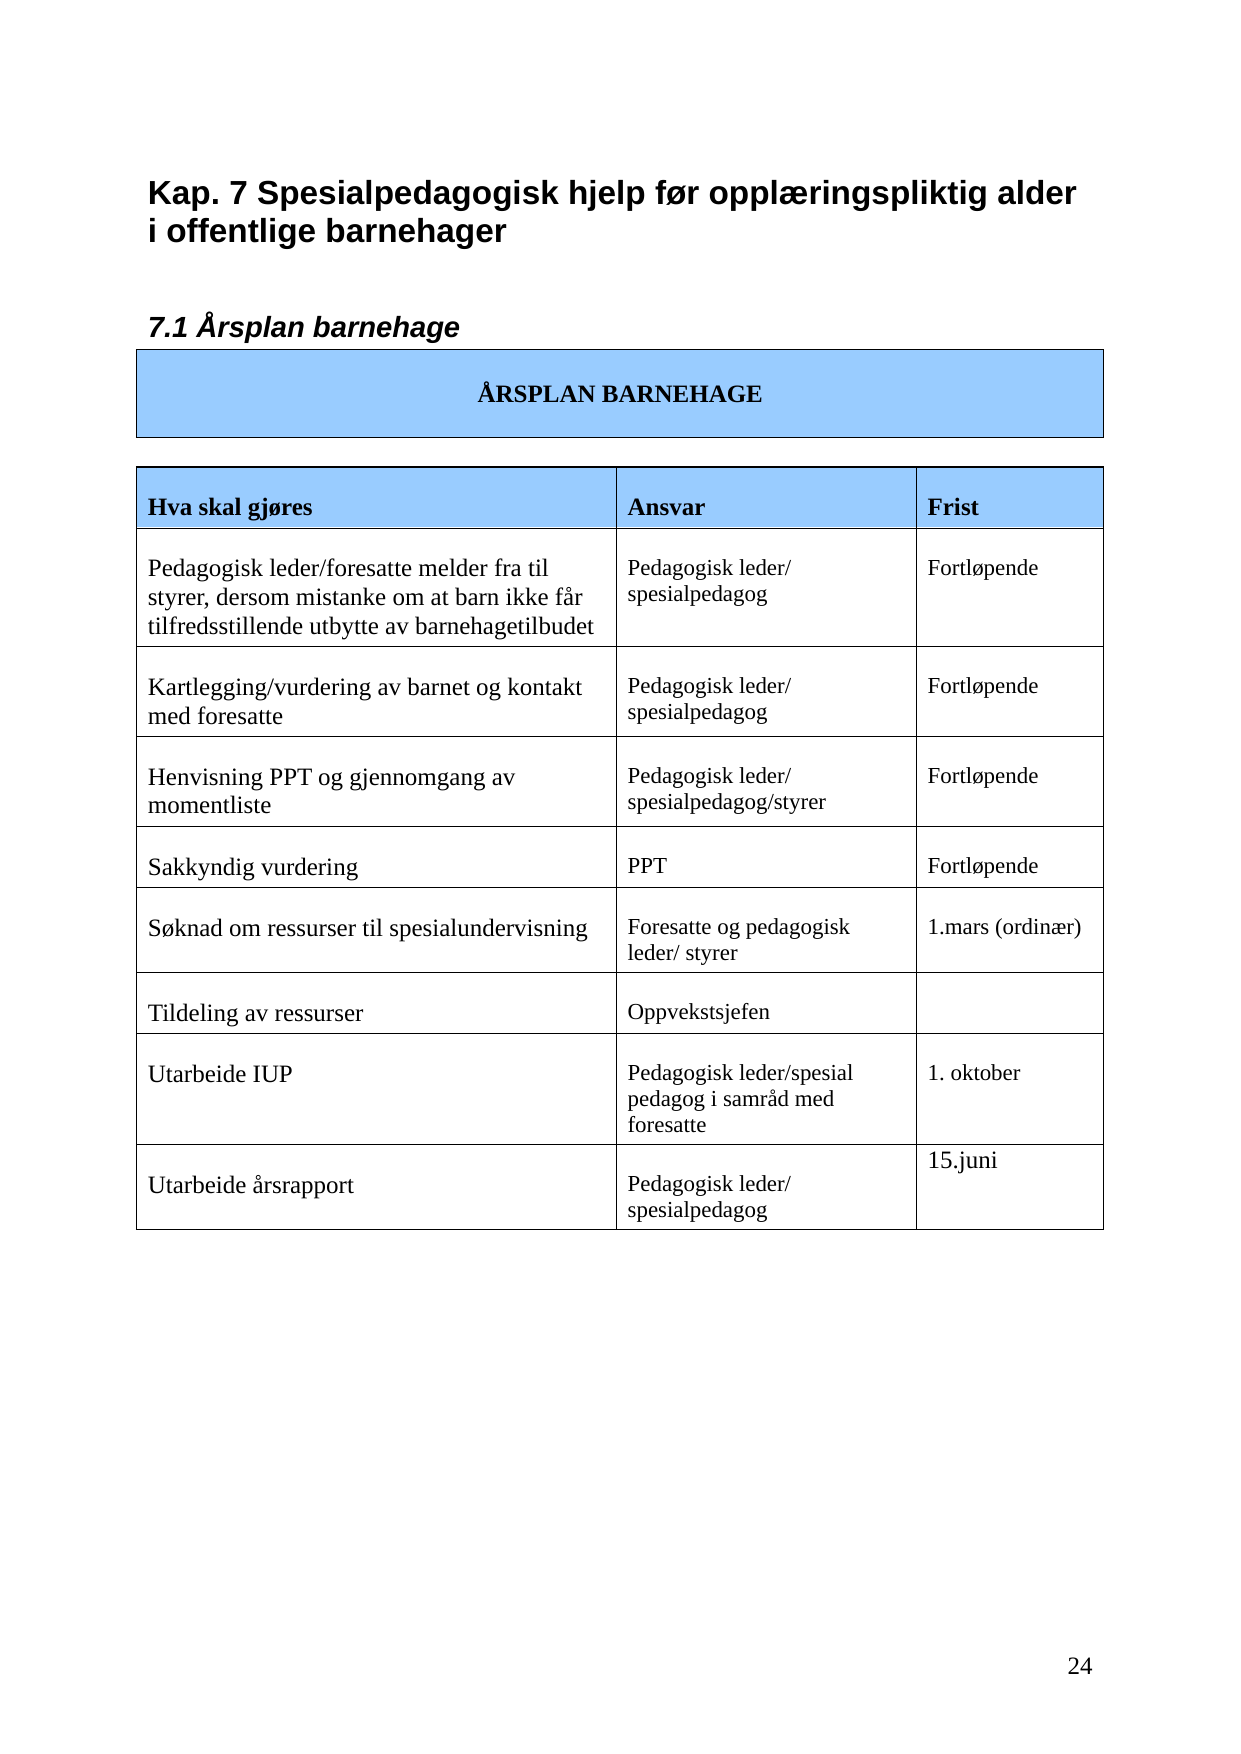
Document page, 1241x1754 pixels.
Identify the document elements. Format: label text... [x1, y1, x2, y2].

table_header ÅRSPLAN BARNEHAGE [137, 350, 1103, 437]
table_cell Kartlegging/vurdering av barnet og kontakt med foresatte [137, 647, 616, 736]
table_cell Utarbeide IUP [137, 1034, 616, 1144]
table_cell Fortløpende [917, 827, 1103, 887]
table_cell Foresatte og pedagogisk leder/ styrer [617, 888, 916, 972]
table_cell Tildeling av ressurser [137, 973, 616, 1033]
table_cell Pedagogisk leder/ spesialpedagog [617, 1145, 916, 1229]
table_cell 1.mars (ordinær) [917, 888, 1103, 972]
table_cell Pedagogisk leder/ spesialpedagog/styrer [617, 737, 916, 826]
table_cell Oppvekstsjefen [617, 973, 916, 1033]
table_cell 1. oktober [917, 1034, 1103, 1144]
table_cell Henvisning PPT og gjennomgang av momentliste [137, 737, 616, 826]
subtitle 7.1 Årsplan barnehage [148, 309, 1092, 343]
table_cell PPT [617, 827, 916, 887]
table_cell Pedagogisk leder/ spesialpedagog [617, 529, 916, 646]
table_cell 15.juni [917, 1145, 1103, 1229]
table_cell Utarbeide årsrapport [137, 1145, 616, 1229]
table_cell Pedagogisk leder/spesial pedagog i samråd med foresatte [617, 1034, 916, 1144]
table_header Hva skal gjøres [137, 468, 616, 527]
table_header Ansvar [617, 468, 916, 527]
table_cell [917, 973, 1103, 1033]
table_header Frist [917, 468, 1103, 527]
table_cell Pedagogisk leder/ spesialpedagog [617, 647, 916, 736]
table_cell Søknad om ressurser til spesialundervisning [137, 888, 616, 972]
table_cell Pedagogisk leder/foresatte melder fra til styrer, dersom mistanke om at barn ikke får tilfredsstillende utbytte av barnehagetilbudet [137, 529, 616, 646]
subtitle Kap. 7 Spesialpedagogisk hjelp før opplæringspliktig alder i offentlige barnehager [148, 173, 1092, 249]
table_cell Fortløpende [917, 647, 1103, 736]
table_cell Fortløpende [917, 529, 1103, 646]
table_cell Fortløpende [917, 737, 1103, 826]
table_cell Sakkyndig vurdering [137, 827, 616, 887]
